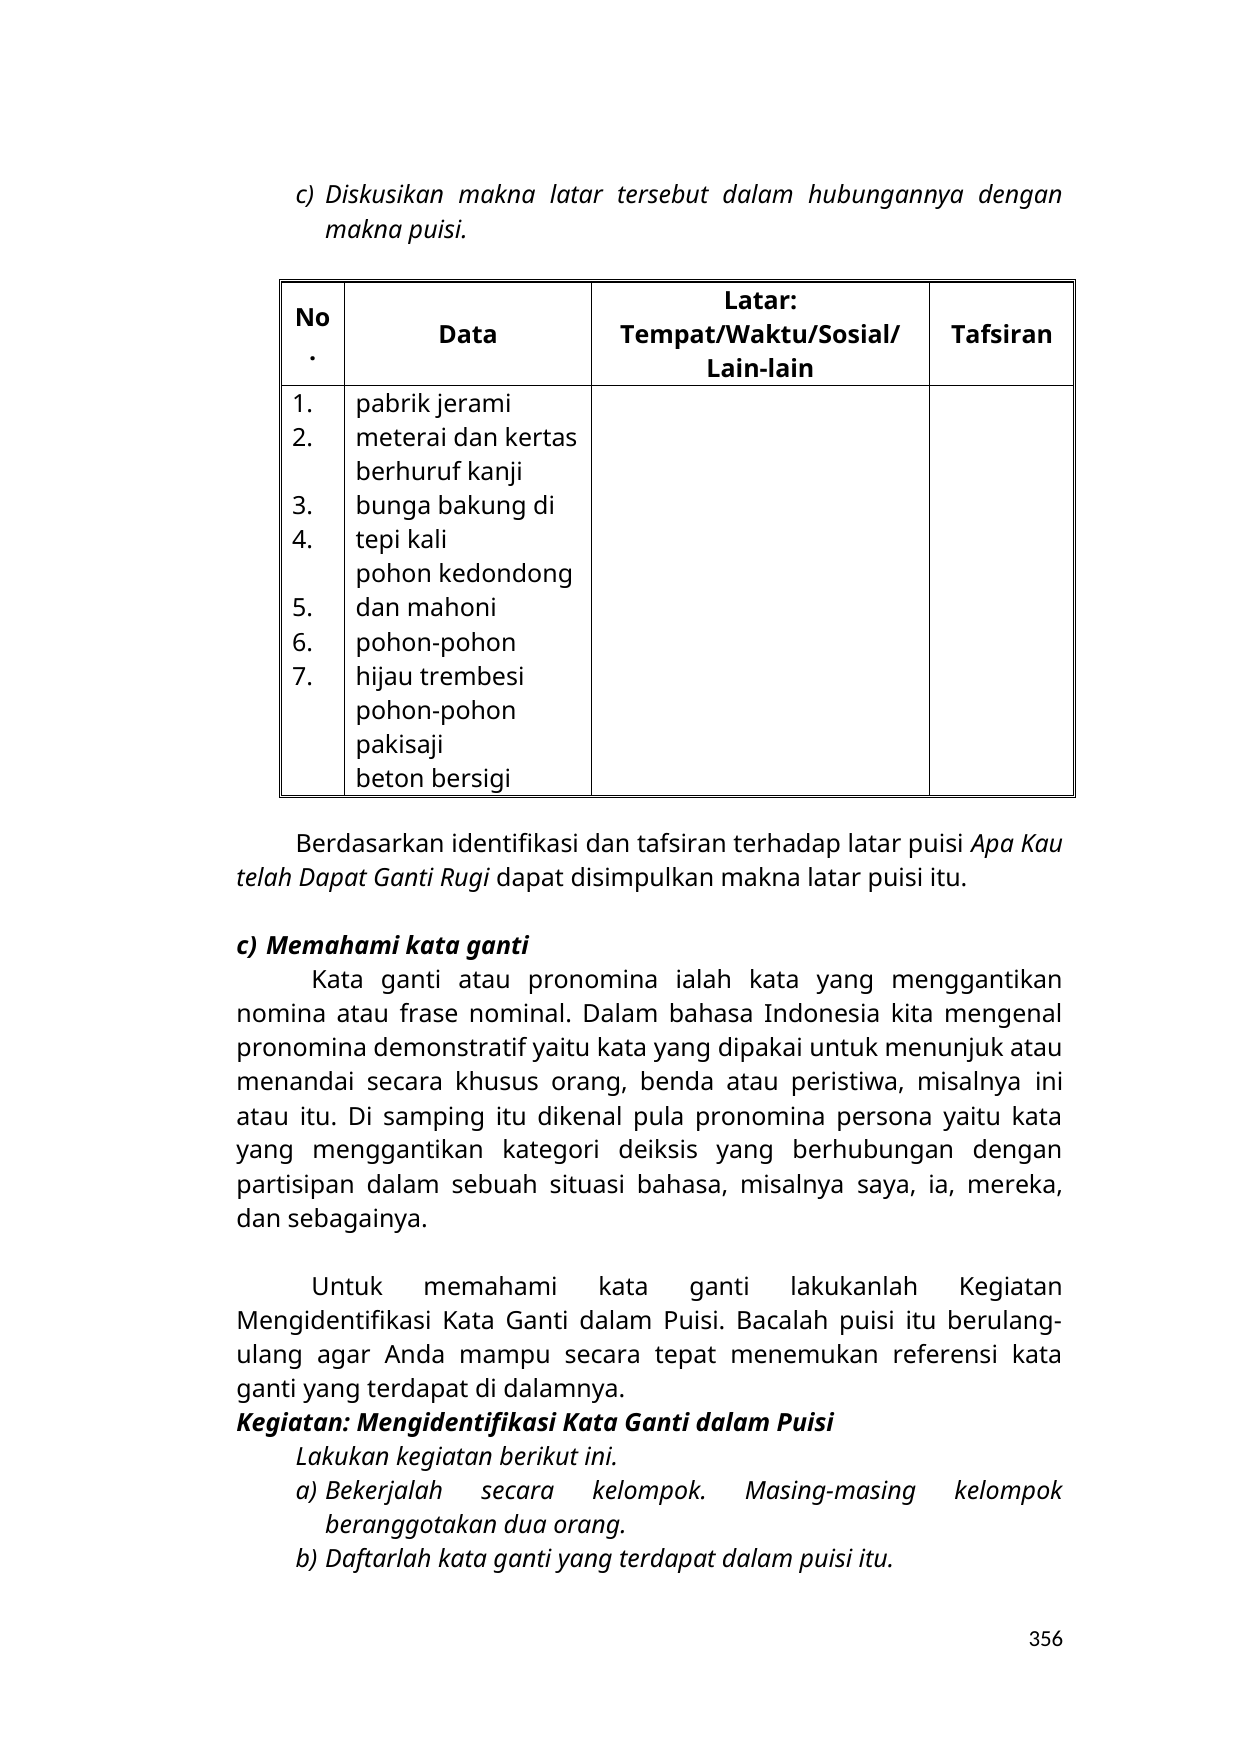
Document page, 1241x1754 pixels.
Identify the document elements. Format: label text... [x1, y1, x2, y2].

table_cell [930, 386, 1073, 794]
text Kata ganti atau pronomina ialah kata yang menggantikan nomina atau frase nominal. Dalam bahasa Indonesia kita mengenal pronomina demonstratif yaitu kata yang dipakai untuk menunjuk atau menandai secara khusus orang, benda atau peristiwa, misalnya ini atau itu. Di samping itu dikenal pula pronomina persona yaitu kata yang menggantikan kategori deiksis yang berhubungan dengan partisipan dalam sebuah situasi bahasa, misalnya saya, ia, mereka, dan sebagainya. [236, 962, 1063, 1234]
text Kegiatan: Mengidentifikasi Kata Ganti dalam Puisi [236, 1405, 1063, 1439]
text Lakukan kegiatan berikut ini. [295, 1439, 1063, 1473]
list Memahami kata ganti [236, 928, 1063, 962]
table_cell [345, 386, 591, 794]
list Daftarlah kata ganti yang terdapat dalam puisi itu. [295, 1541, 1063, 1575]
list Bekerjalah secara kelompok. Masing-masing kelompok beranggotakan dua orang. [295, 1473, 1063, 1541]
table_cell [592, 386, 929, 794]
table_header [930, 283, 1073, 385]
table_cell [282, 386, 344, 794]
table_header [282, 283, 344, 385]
list Diskusikan makna latar tersebut dalam hubungannya dengan makna puisi. [295, 177, 1063, 245]
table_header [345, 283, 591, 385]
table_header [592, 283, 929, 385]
text Berdasarkan identifikasi dan tafsiran terhadap latar puisi Apa Kau telah Dapat Ganti Rugi dapat disimpulkan makna latar puisi itu. [236, 826, 1063, 894]
text Untuk memahami kata ganti lakukanlah Kegiatan Mengidentifikasi Kata Ganti dalam Puisi. Bacalah puisi itu berulang-ulang agar Anda mampu secara tepat menemukan referensi kata ganti yang terdapat di dalamnya. [236, 1268, 1063, 1405]
